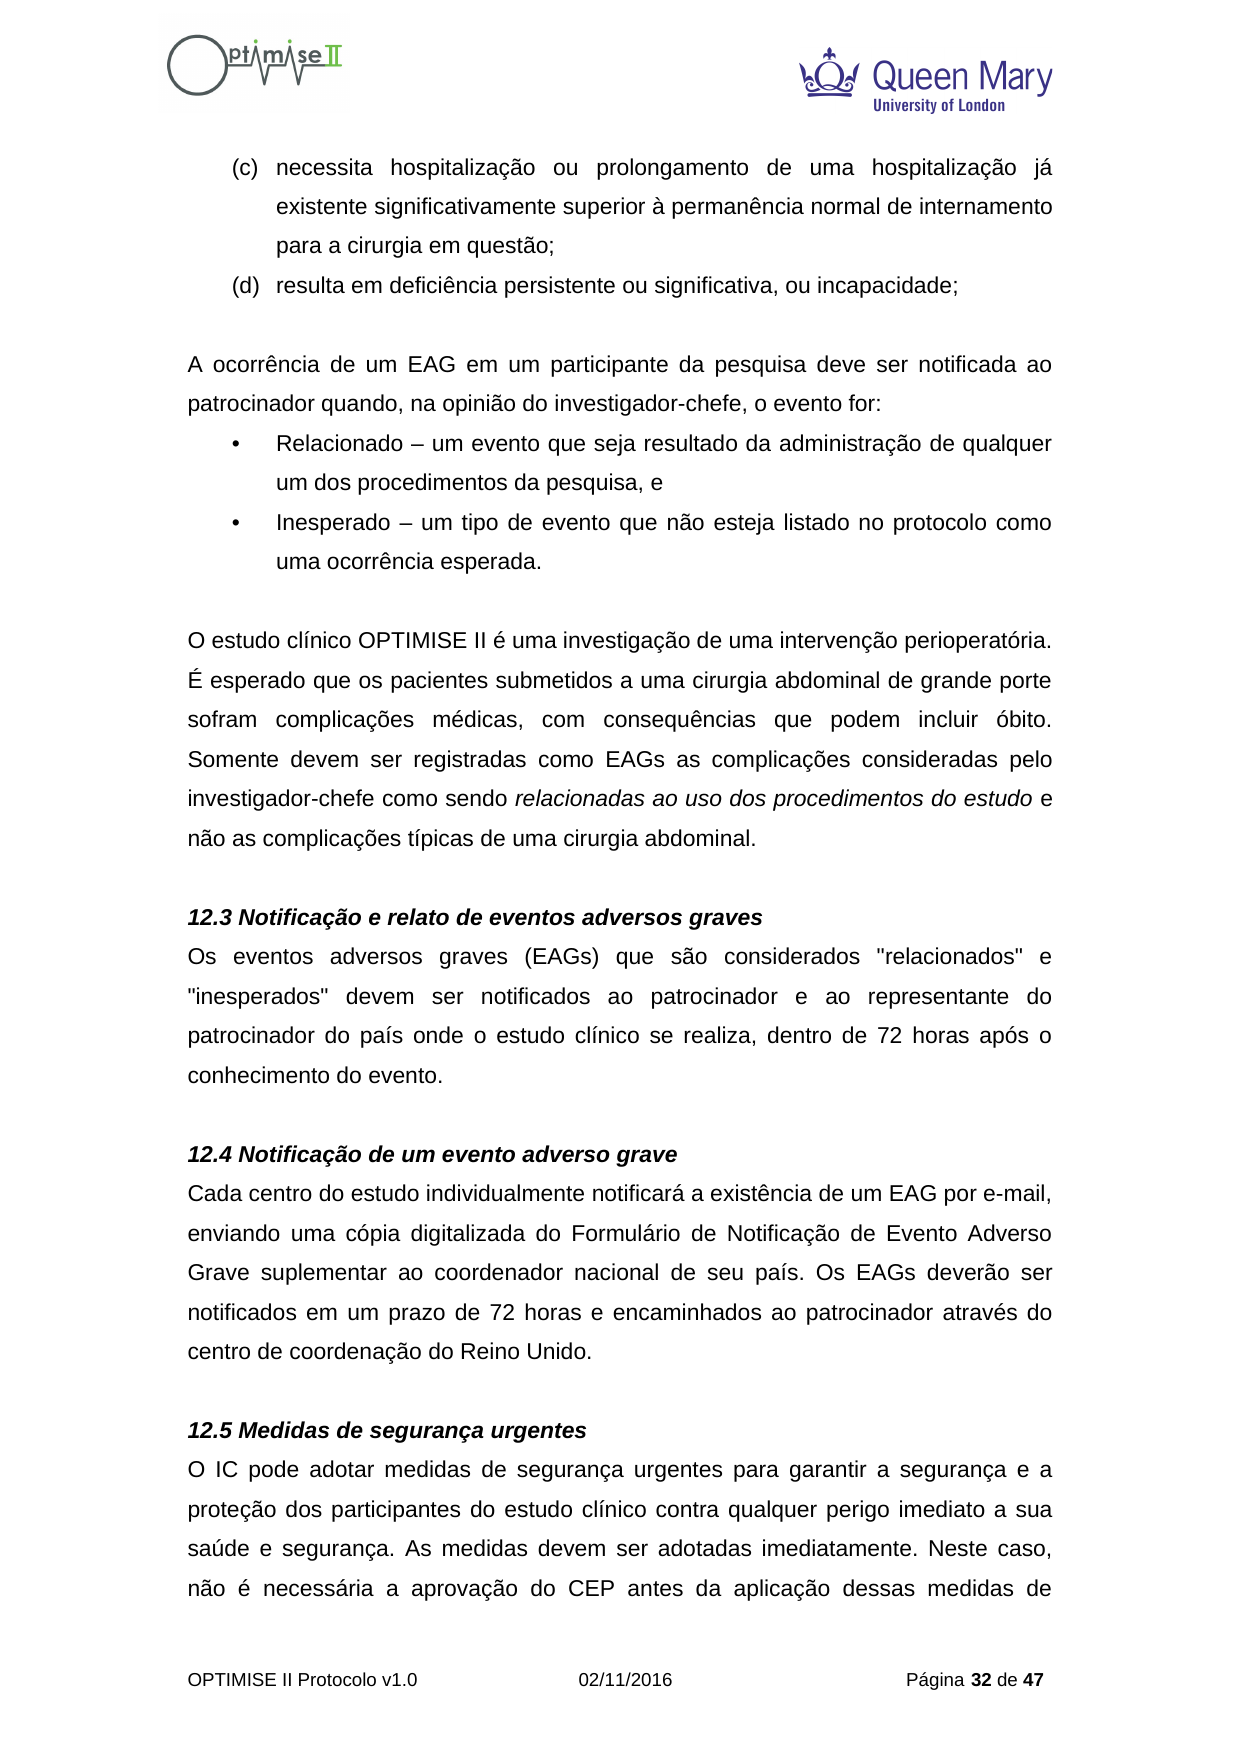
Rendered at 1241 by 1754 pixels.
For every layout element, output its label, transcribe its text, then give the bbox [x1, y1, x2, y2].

text (c) necessita hospitalização ou prolongamento de uma hospitalização já existente significativamente superior à permanência normal de internamento para a cirurgia em questão; [232, 153, 1053, 259]
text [187, 1456, 1053, 1601]
text A ocorrência de um EAG em um participante da pesquisa deve ser notificada ao patrocinador quando, na opinião do investigador-chefe, o evento for: [187, 351, 1053, 417]
subtitle 12.5 Medidas de segurança urgentes [187, 1417, 1053, 1443]
text O estudo clínico OPTIMISE II é uma investigação de uma intervenção perioperatória. É esperado que os pacientes submetidos a uma cirurgia abdominal de grande porte sofram complicações médicas, com consequências que podem incluir óbito. Somente devem ser registradas como EAGs as complicações consideradas pelo investigador-chefe como sendo relacionadas ao uso dos procedimentos do estudo e não as complicações típicas de uma cirurgia abdominal. [187, 627, 1053, 851]
text (d) resulta em deficiência persistente ou significativa, ou incapacidade; [232, 272, 1053, 298]
text • Relacionado – um evento que seja resultado da administração de qualquer um dos procedimentos da pesquisa, e [232, 430, 1053, 496]
picture [799, 47, 1053, 114]
text • Inesperado – um tipo de evento que não esteja listado no protocolo como uma ocorrência esperada. [232, 509, 1053, 575]
text Cada centro do estudo individualmente notificará a existência de um EAG por e-mail, enviando uma cópia digitalizada do Formulário de Notificação de Evento Adverso Grave suplementar ao coordenador nacional de seu país. Os EAGs deverão ser notificados em um prazo de 72 horas e encaminhados ao patrocinador através do centro de coordenação do Reino Unido. [187, 1180, 1053, 1364]
text Os eventos adversos graves (EAGs) que são considerados "relacionados" e "inesperados" devem ser notificados ao patrocinador e ao representante do patrocinador do país onde o estudo clínico se realiza, dentro de 72 horas após o conhecimento do evento. [187, 943, 1053, 1088]
subtitle 12.3 Notificação e relato de eventos adversos graves [187, 904, 1053, 930]
picture [158, 13, 350, 113]
subtitle 12.4 Notificação de um evento adverso grave [187, 1141, 1053, 1167]
